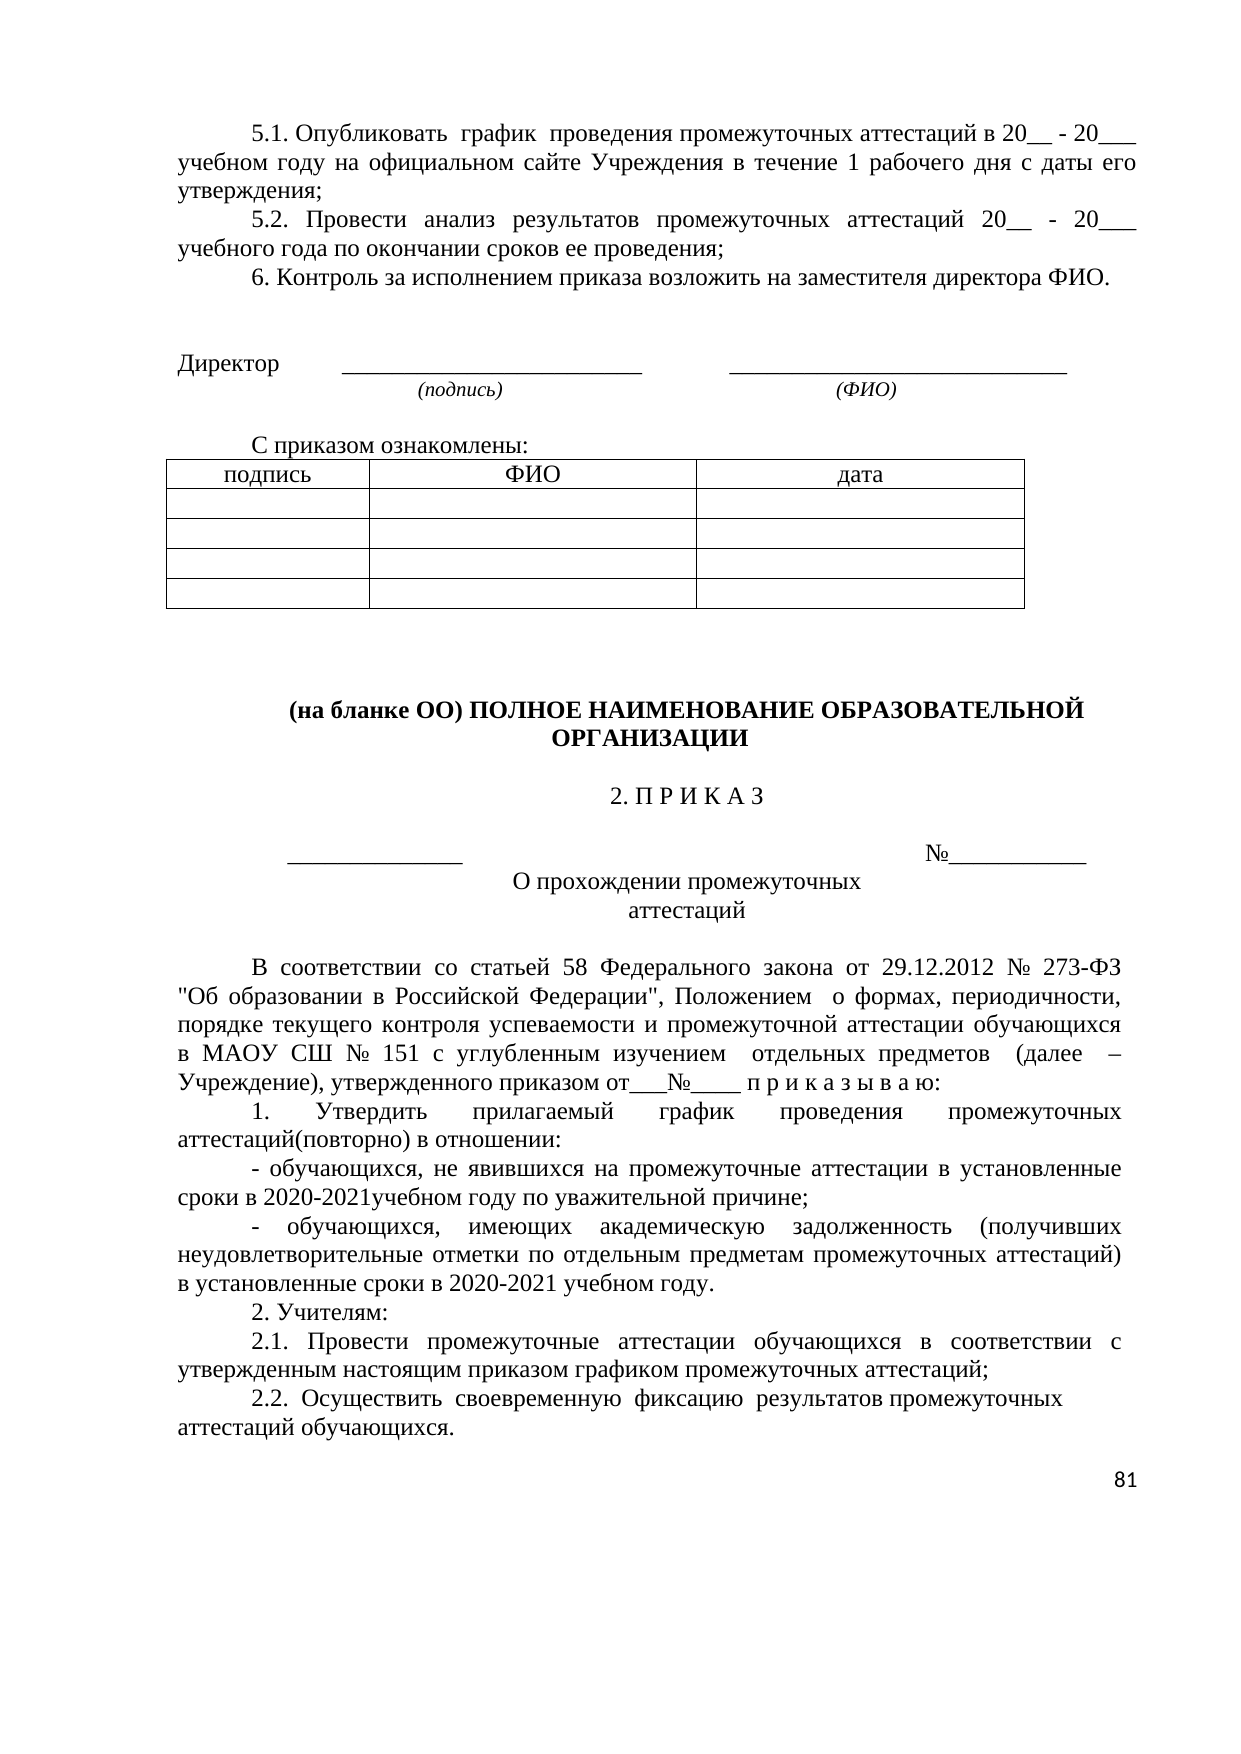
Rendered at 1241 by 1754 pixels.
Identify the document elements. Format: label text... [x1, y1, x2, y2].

text ______________ №___________ [177, 838, 1122, 866]
table_cell [697, 489, 1024, 518]
text (на бланке ОО) ПОЛНОЕ НАИМЕНОВАНИЕ ОБРАЗОВАТЕЛЬНОЙ ОРГАНИЗАЦИИ [177, 695, 1122, 752]
text 1. Утвердить прилагаемый график проведения промежуточных аттестаций(повторно) в отношении: [177, 1096, 1122, 1153]
table_cell [167, 549, 369, 578]
table_cell [370, 579, 696, 607]
table_cell [370, 519, 696, 548]
text 5.2. Провести анализ результатов промежуточных аттестаций 20__ - 20___ учебного года по окончании сроков ее проведения; [177, 204, 1137, 262]
table_cell [167, 579, 369, 607]
table_cell [370, 549, 696, 578]
text 5.1. Опубликовать график проведения промежуточных аттестаций в 20__ - 20___ учебном году на официальном сайте Учреждения в течение 1 рабочего дня с даты его утверждения; [177, 118, 1137, 204]
table_cell [697, 549, 1024, 578]
text (подпись) (ФИО) [177, 377, 1137, 401]
table_cell [697, 579, 1024, 607]
text 2.2. Осуществить своевременную фиксацию результатов промежуточных аттестаций обучающихся. [177, 1383, 1122, 1441]
table_cell [370, 489, 696, 518]
text 6. Контроль за исполнением приказа возложить на заместителя директора ФИО. [177, 262, 1137, 291]
text 2. П Р И К А З [177, 781, 1122, 810]
text Директор ________________________ ___________________________ [177, 348, 1137, 377]
text О прохождении промежуточных [177, 866, 1122, 895]
text - обучающихся, имеющих академическую задолженность (получивших неудовлетворительные отметки по отдельным предметам промежуточных аттестаций) в установленные сроки в 2020-2021 учебном году. [177, 1211, 1122, 1297]
text В соответствии со статьей 58 Федерального закона от 29.12.2012 № 273-ФЗ "Об образовании в Российской Федерации", Положением о формах, периодичности, порядке текущего контроля успеваемости и промежуточной аттестации обучающихся в МАОУ СШ № 151 с углубленным изучением отдельных предметов (далее – Учреждение), утвержденного приказом от___№____ п р и к а з ы в а ю: [177, 952, 1122, 1096]
table_cell [167, 519, 369, 548]
text 2. Учителям: [177, 1297, 1122, 1326]
table_cell [167, 489, 369, 518]
table_header ФИО [370, 460, 696, 488]
text 2.1. Провести промежуточные аттестации обучающихся в соответствии с утвержденным настоящим приказом графиком промежуточных аттестаций; [177, 1326, 1122, 1383]
text С приказом ознакомлены: [177, 430, 1137, 458]
table_cell [697, 519, 1024, 548]
table_header дата [697, 460, 1024, 488]
table_header подпись [167, 460, 369, 488]
text аттестаций [177, 895, 1122, 924]
text - обучающихся, не явившихся на промежуточные аттестации в установленные сроки в 2020-2021учебном году по уважительной причине; [177, 1153, 1122, 1211]
